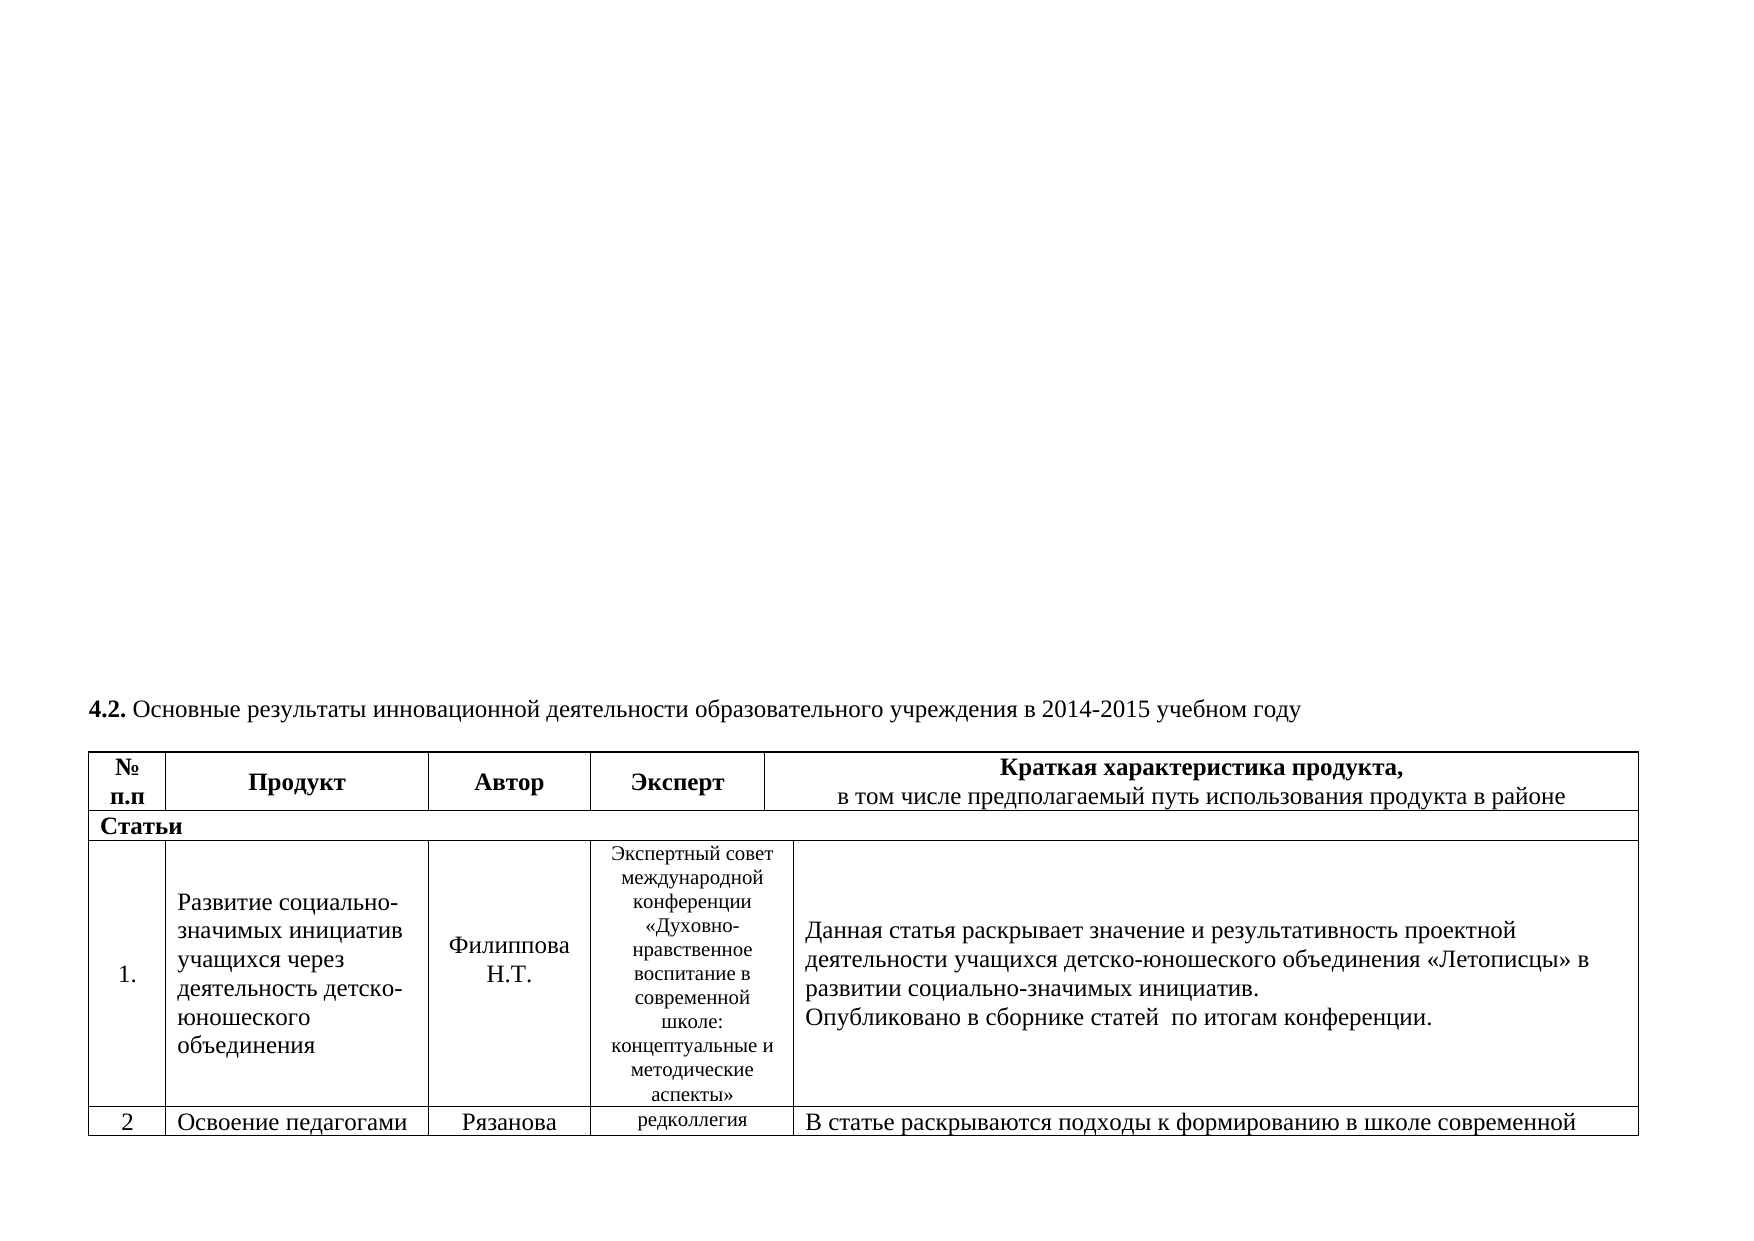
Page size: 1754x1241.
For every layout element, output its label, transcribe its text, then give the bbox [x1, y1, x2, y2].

table_header Автор [429, 753, 590, 810]
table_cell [591, 1107, 793, 1135]
table_cell Экспертный совет международной конференции «Духовно-нравственное воспитание в современной школе: концептуальные и методические аспекты» [591, 841, 793, 1106]
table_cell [429, 1107, 590, 1135]
table_header № п.п [89, 753, 165, 810]
table_cell 1. [89, 841, 165, 1106]
text 4.2. Основные результаты инновационной деятельности образовательного учреждения в 2014-2015 учебном году [89, 694, 1665, 723]
table_cell 2 [89, 1107, 165, 1135]
table_header Эксперт [591, 753, 764, 810]
table_header Краткая характеристика продукта, в том числе предполагаемый путь использования продукта в районе [765, 753, 1638, 810]
table_header Продукт [166, 753, 428, 810]
table_cell Данная статья раскрывает значение и результативность проектной деятельности учащихся детско-юношеского объединения «Летописцы» в развитии социально-значимых инициатив. Опубликовано в сборнике статей по итогам конференции. [794, 841, 1638, 1106]
table_cell Развитие социально-значимых инициатив учащихся через деятельность детско-юношеского объединения [166, 841, 428, 1106]
table_cell Статьи [89, 811, 1638, 840]
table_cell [166, 1107, 428, 1135]
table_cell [794, 1107, 1638, 1135]
table_cell Филиппова Н.Т. [429, 841, 590, 1106]
